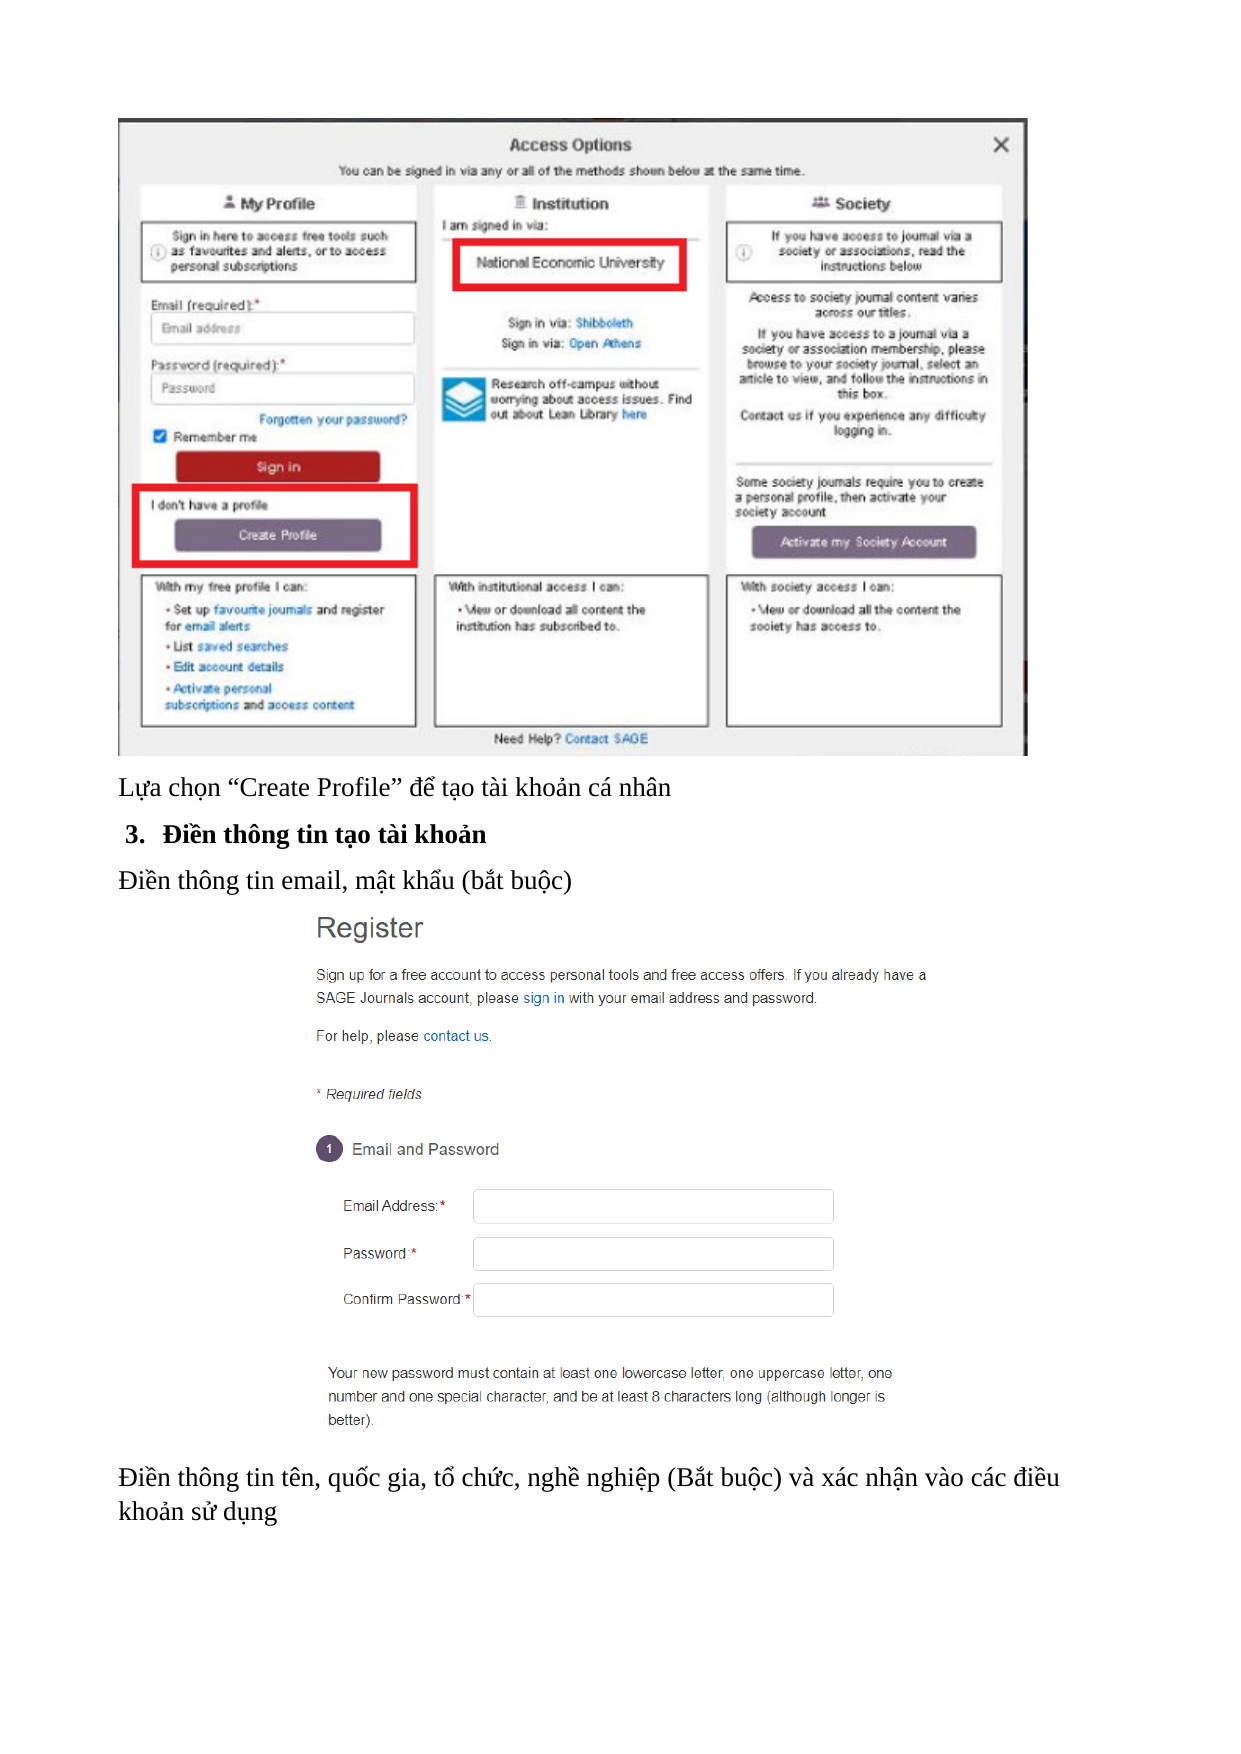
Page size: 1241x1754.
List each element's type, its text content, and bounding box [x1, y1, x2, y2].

text Điền thông tin email, mật khẩu (bắt buộc) [118, 864, 1122, 896]
text Lựa chọn “Create Profile” để tạo tài khoản cá nhân [118, 771, 1122, 802]
picture [118, 118, 1028, 756]
list Điền thông tin tạo tài khoản [125, 818, 1122, 849]
picture [292, 911, 949, 1446]
text Điền thông tin tên, quốc gia, tổ chức, nghề nghiệp (Bắt buộc) và xác nhận vào các điều khoản sử dụng [118, 1461, 1122, 1526]
